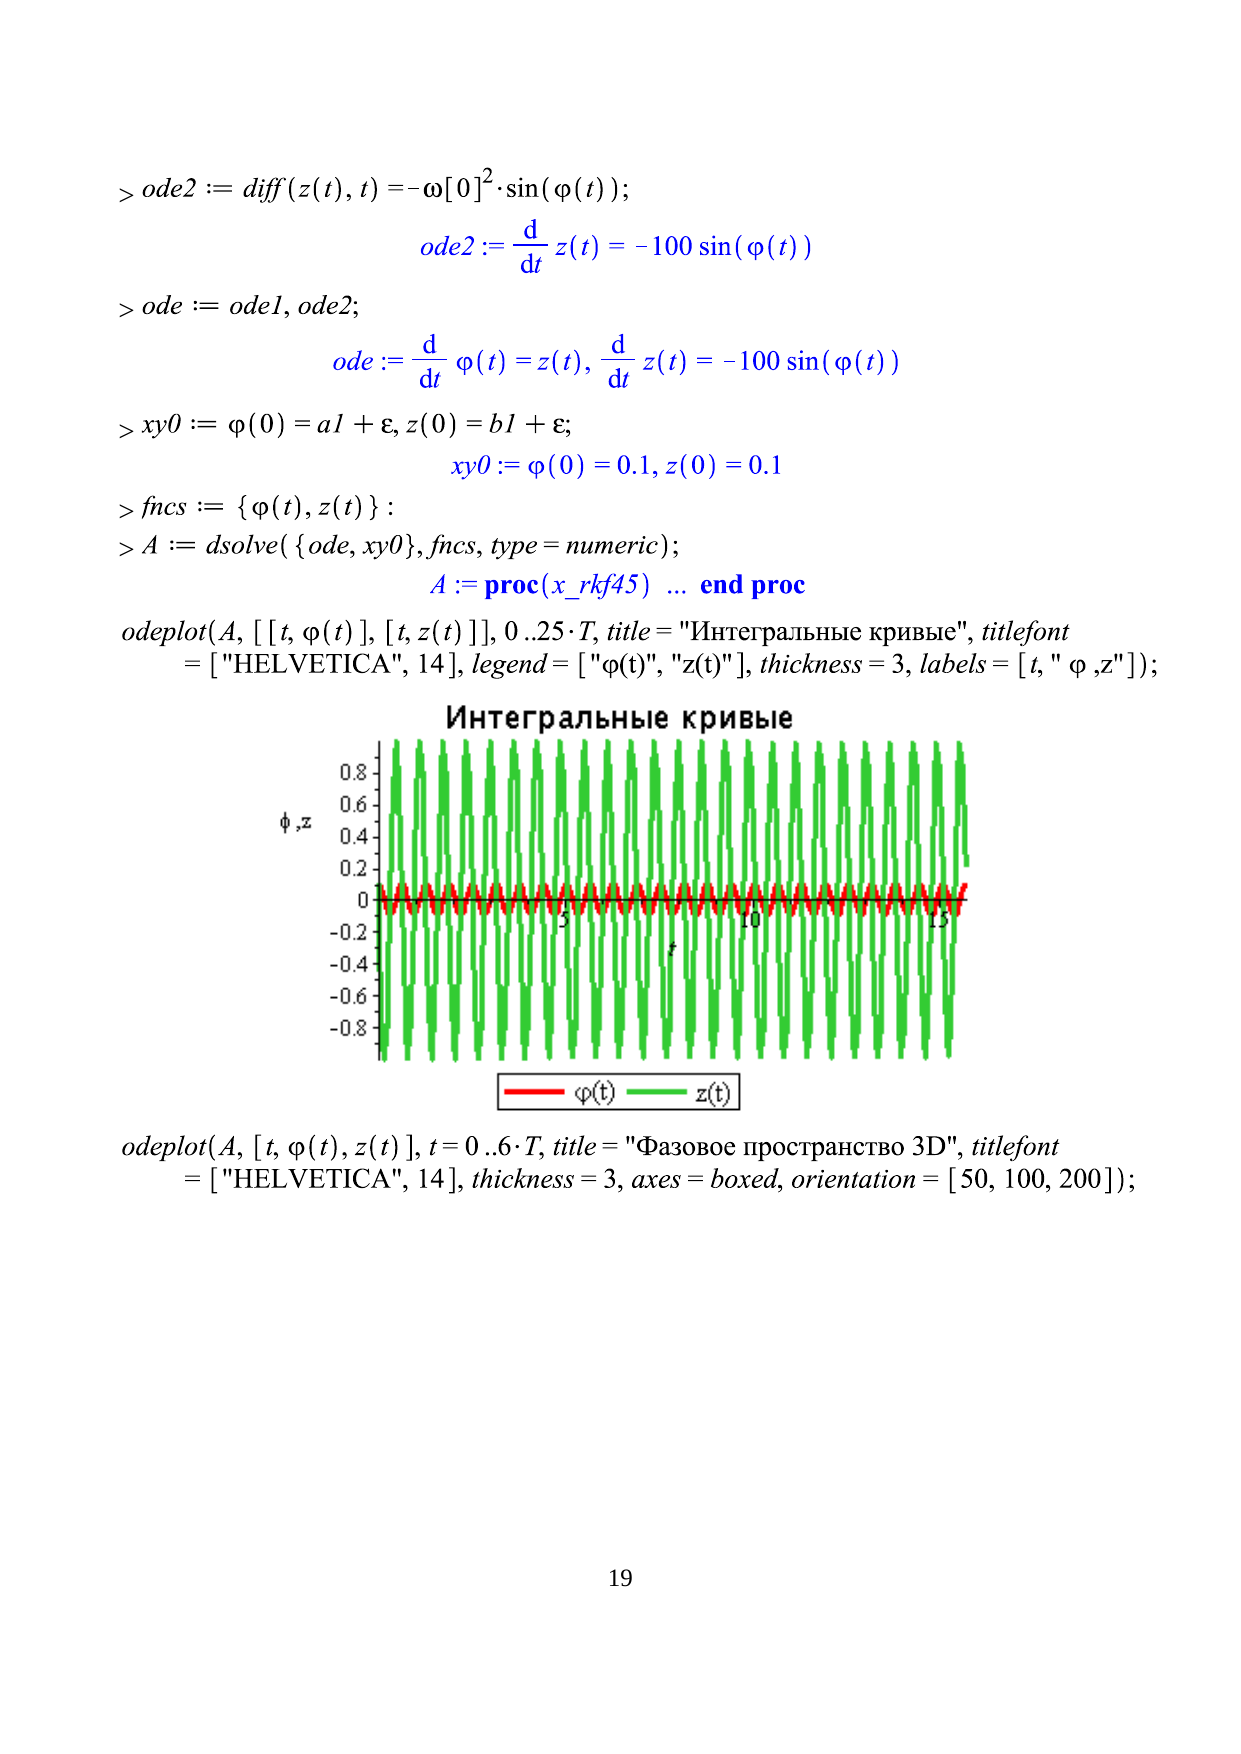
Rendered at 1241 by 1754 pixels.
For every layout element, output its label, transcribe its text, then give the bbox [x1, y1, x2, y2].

text > [118, 527, 1122, 566]
text > [118, 488, 1122, 527]
text > [118, 288, 1122, 326]
text > [118, 162, 1122, 212]
picture [258, 688, 982, 1125]
text > [118, 402, 1122, 447]
